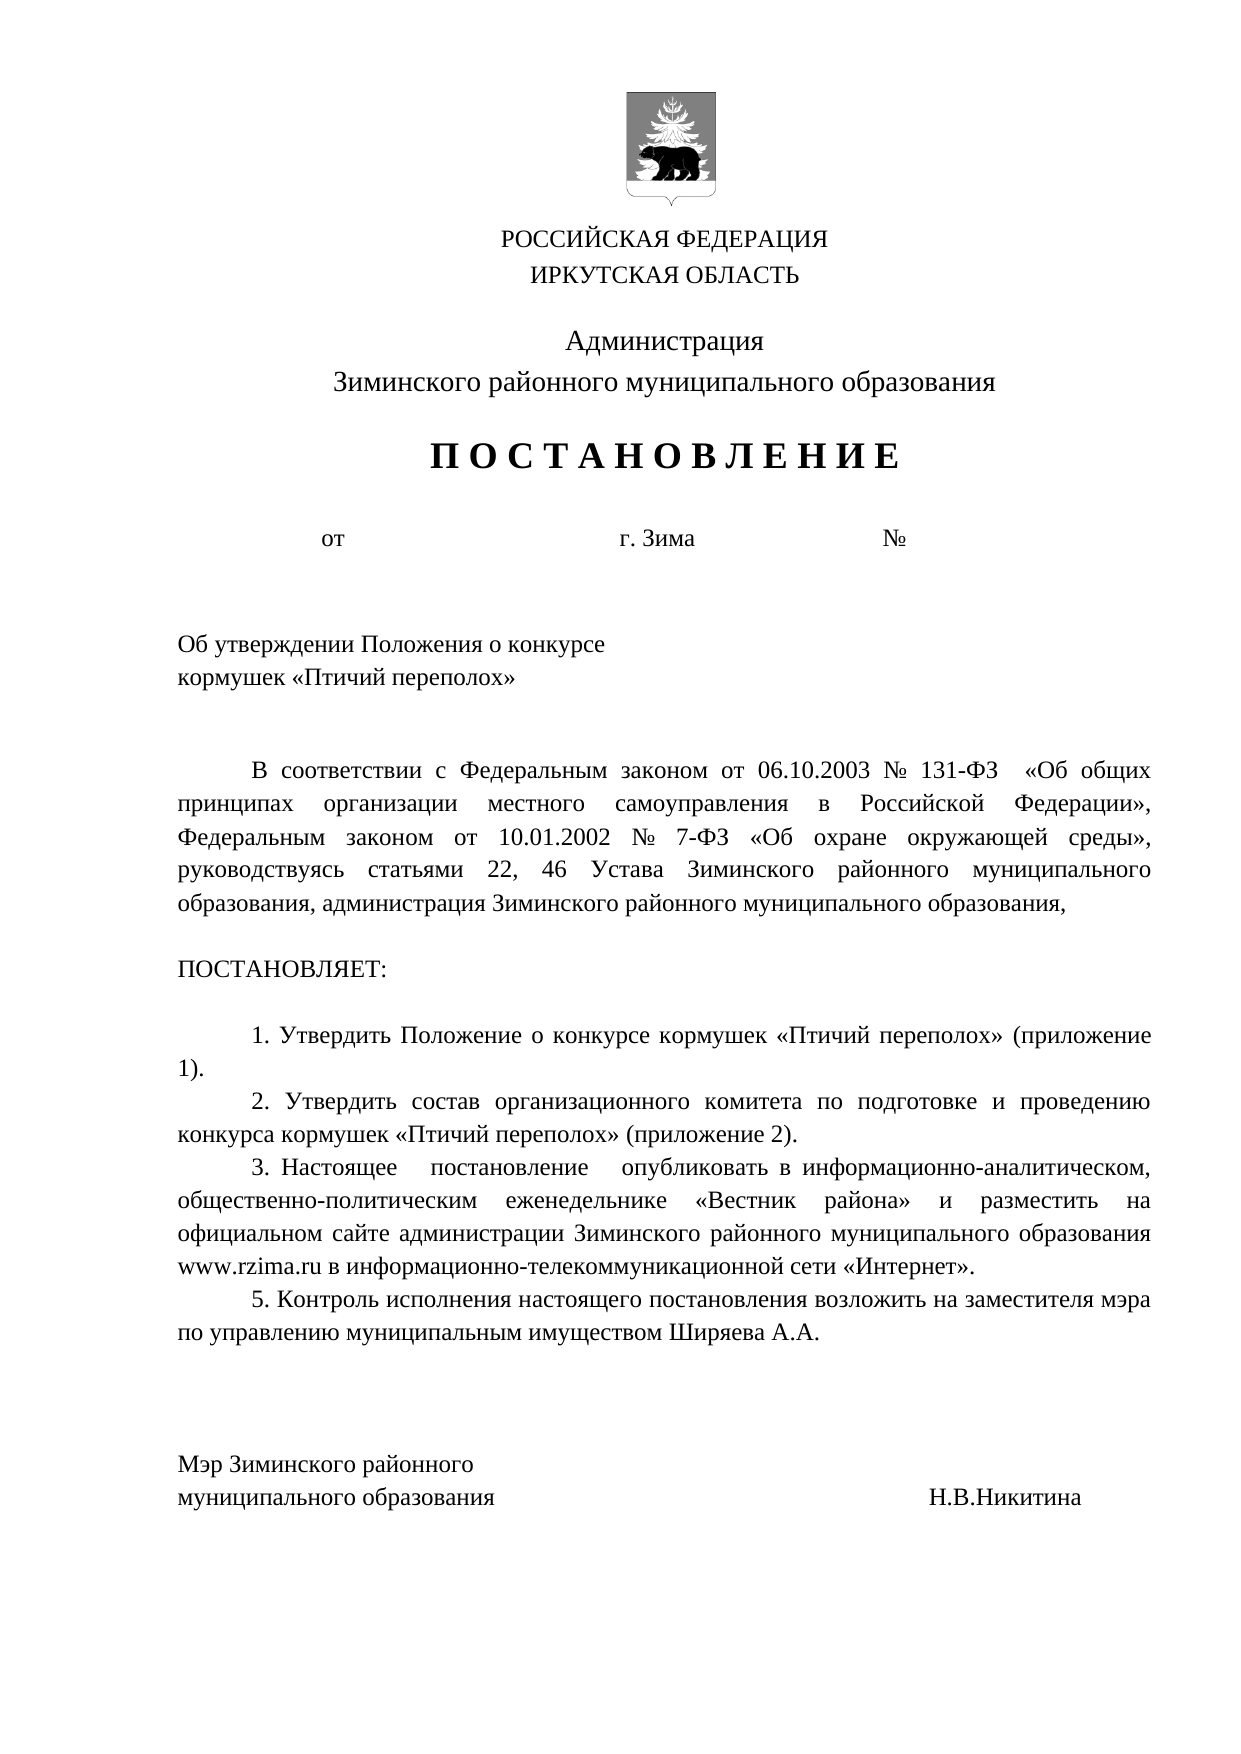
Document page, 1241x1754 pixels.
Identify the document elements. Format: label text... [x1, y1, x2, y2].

text Администрация [177, 323, 1152, 356]
list 5. Контроль исполнения настоящего постановления возложить на заместителя мэра по управлению муниципальным имуществом Ширяева А.А. [177, 1284, 1152, 1346]
text 2. Утвердить состав организационного комитета по подготовке и проведению конкурса кормушек «Птичий переполох» (приложение 2). [177, 1086, 1152, 1147]
text В соответствии с Федеральным законом от 06.10.2003 № 131-ФЗ «Об общих принципах организации местного самоуправления в Российской Федерации», Федеральным законом от 10.01.2002 № 7-ФЗ «Об охране окружающей среды», руководствуясь статьями 22, 46 Устава Зиминского районного муниципального образования, администрация Зиминского районного муниципального образования, [177, 756, 1152, 916]
text РОССИЙСКАЯ ФЕДЕРАЦИЯ [177, 224, 1152, 253]
text Об утверждении Положения о конкурсе [177, 629, 620, 658]
text кормушек «Птичий переполох» [177, 662, 620, 691]
text 1. Утвердить Положение о конкурсе кормушек «Птичий переполох» (приложение 1). [177, 1020, 1152, 1081]
text ИРКУТСКАЯ ОБЛАСТЬ [177, 260, 1152, 289]
picture [626, 92, 716, 206]
text 3. Настоящее постановление опубликовать в информационно-аналитическом, общественно-политическим еженедельнике «Вестник района» и разместить на официальном сайте администрации Зиминского районного муниципального образования www.rzima.ru в информационно-телекоммуникационной сети «Интернет». [177, 1152, 1152, 1279]
text П О С Т А Н О В Л Е Н И Е [177, 433, 1152, 476]
text ПОСТАНОВЛЯЕТ: [177, 954, 1152, 982]
text от г. Зима № [177, 523, 1152, 552]
list муниципального образования Н.В.Никитина [177, 1482, 1152, 1511]
list Мэр Зиминского районного [177, 1449, 1152, 1478]
text Зиминского районного муниципального образования [177, 364, 1152, 398]
